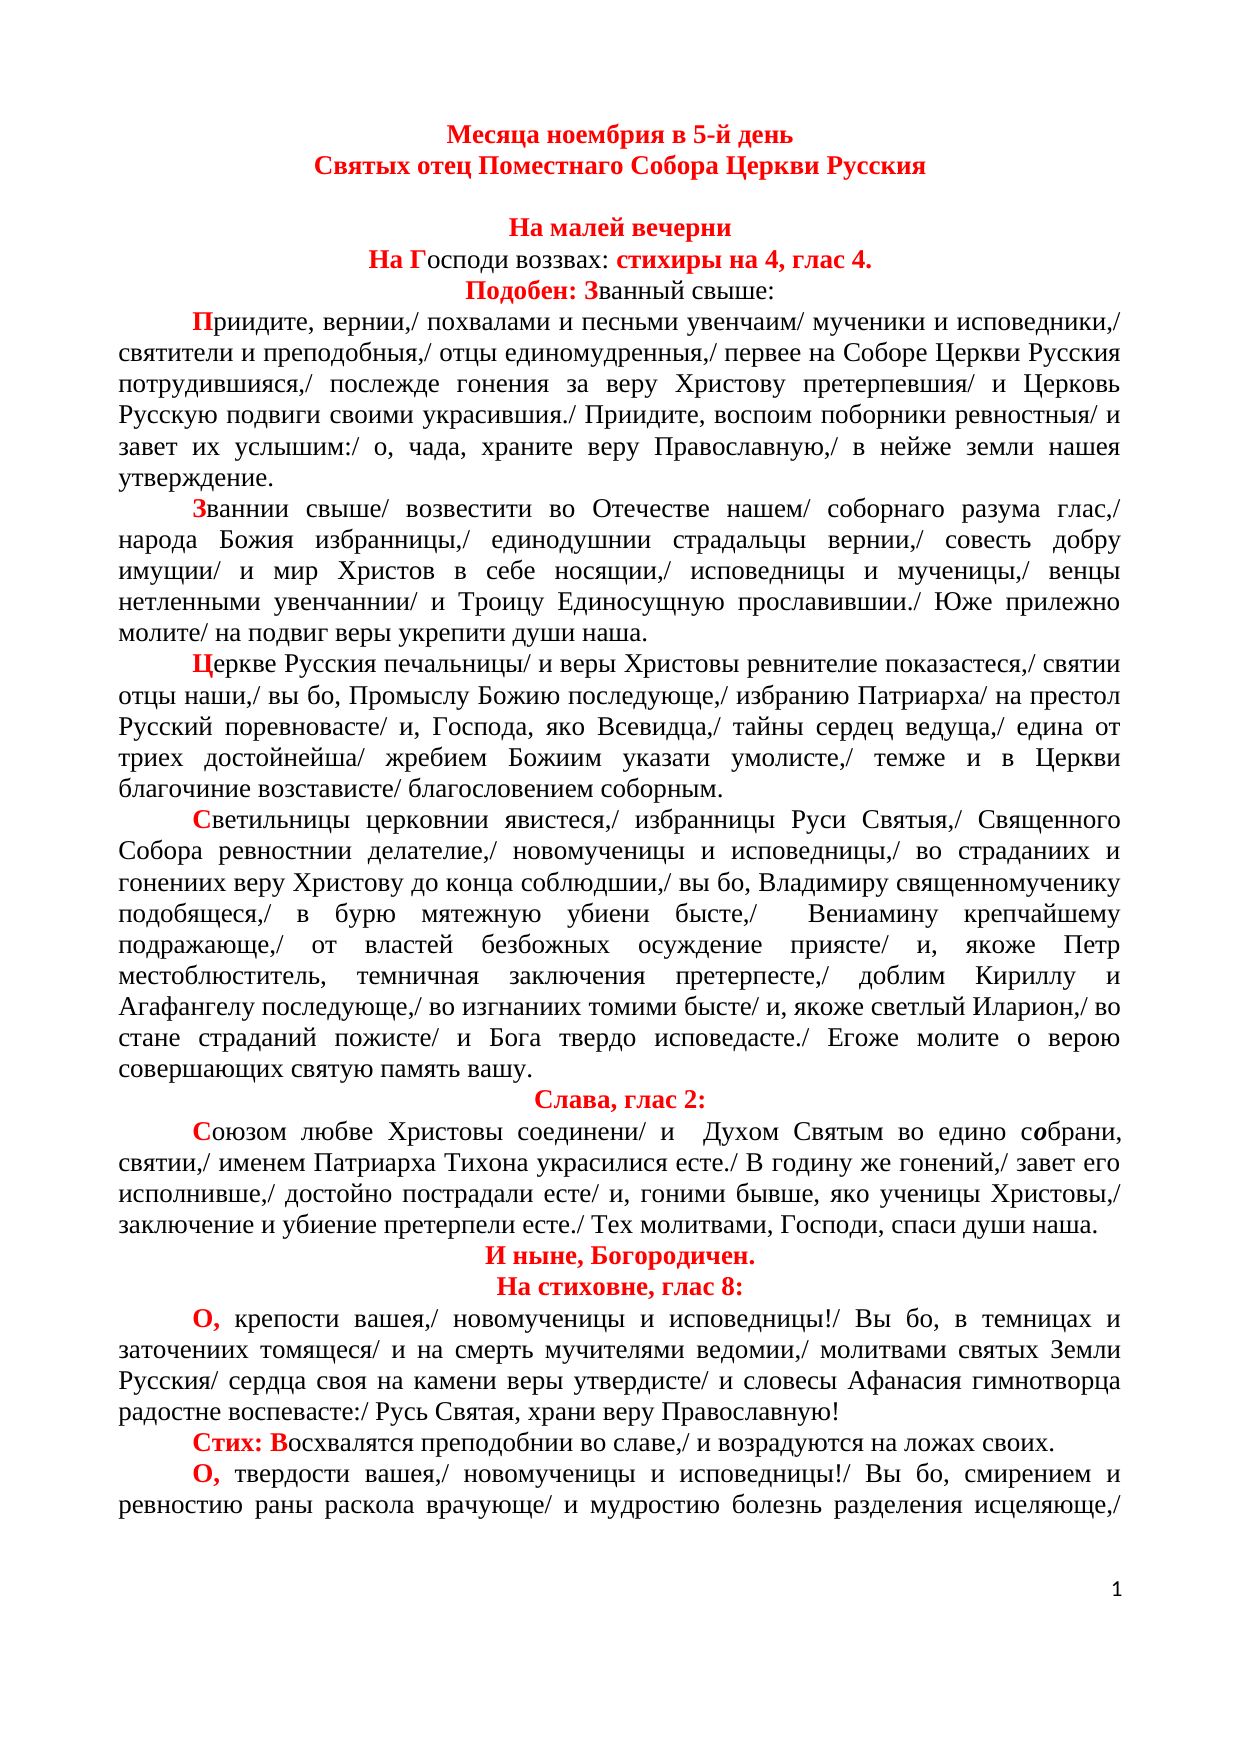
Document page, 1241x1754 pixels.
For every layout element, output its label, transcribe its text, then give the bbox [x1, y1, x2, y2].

text Святых отец Поместнаго Собора Церкви Русския [118, 149, 1122, 180]
text Подобен: Званный свыше: [118, 274, 1122, 305]
text Приидите, вернии,/ похвалами и песньми увенчаим/ мученики и исповедники,/ святители и преподобныя,/ отцы единомудренныя,/ первее на Соборе Церкви Русския потрудившияся,/ послежде гонения за веру Христову претерпевшия/ и Церковь Русскую подвиги своими украсившия./ Приидите, воспоим поборники ревностныя/ и завет их услышим:/ о, чада, храните веру Православную,/ в нейже земли нашея утверждение. [118, 305, 1122, 492]
text Званнии свыше/ возвестити во Отечестве нашем/ соборнаго разума глас,/ народа Божия избранницы,/ единодушнии страдальцы вернии,/ совесть добру имущии/ и мир Христов в себе носящии,/ исповедницы и мученицы,/ венцы нетленными увенчаннии/ и Троицу Единосущную прославившии./ Юже прилежно молите/ на подвиг веры укрепити души наша. [118, 492, 1122, 648]
text Месяца ноембрия в 5-й день [118, 118, 1122, 149]
text И ныне, Богородичен. [118, 1239, 1122, 1271]
text Союзом любве Христовы соединени/ и Духом Святым во едино собрани, святии,/ именем Патриарха Тихона украсилися есте./ В годину же гонений,/ завет его исполнивше,/ достойно пострадали есте/ и, гоними бывше, яко ученицы Христовы,/ заключение и убиение претерпели есте./ Тех молитвами, Господи, спаси души наша. [118, 1115, 1122, 1239]
text Стих: Восхвалятся преподобнии во славе,/ и возрадуются на ложах своих. [118, 1426, 1122, 1457]
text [118, 1457, 1122, 1520]
text Светильницы церковнии явистеся,/ избранницы Руси Святыя,/ Священного Собора ревностнии делателие,/ новомученицы и исповедницы,/ во страданиих и гонениих веру Христову до конца соблюдшии,/ вы бо, Владимиру священномученику подобящеся,/ в бурю мятежную убиени бысте,/ Вениамину крепчайшему подражающе,/ от властей безбожных осуждение приясте/ и, якоже Петр местоблюститель, темничная заключения претерпесте,/ доблим Кириллу и Агафангелу последующе,/ во изгнаниих томими бысте/ и, якоже светлый Иларион,/ во стане страданий пожисте/ и Бога твердо исповедасте./ Егоже молите о верою совершающих святую память вашу. [118, 803, 1122, 1084]
text О, крепости вашея,/ новомученицы и исповедницы!/ Вы бо, в темницах и заточениих томящеся/ и на смерть мучителями ведомии,/ молитвами святых Земли Русския/ сердца своя на камени веры утвердисте/ и словесы Афанасия гимнотворца радостне воспевасте:/ Русь Святая, храни веру Православную! [118, 1302, 1122, 1426]
text Слава, глас 2: [118, 1084, 1122, 1115]
text На Господи воззвах: стихиры на 4, глас 4. [118, 243, 1122, 274]
text На малей вечерни [118, 212, 1122, 243]
text На стиховне, глас 8: [118, 1271, 1122, 1302]
text Церкве Русския печальницы/ и веры Христовы ревнителие показастеся,/ святии отцы наши,/ вы бо, Промыслу Божию последующе,/ избранию Патриарха/ на престол Русский поревновасте/ и, Господа, яко Всевидца,/ тайны сердец ведуща,/ едина от триех достойнейша/ жребием Божиим указати умолисте,/ темже и в Церкви благочиние возстависте/ благословением соборным. [118, 648, 1122, 803]
